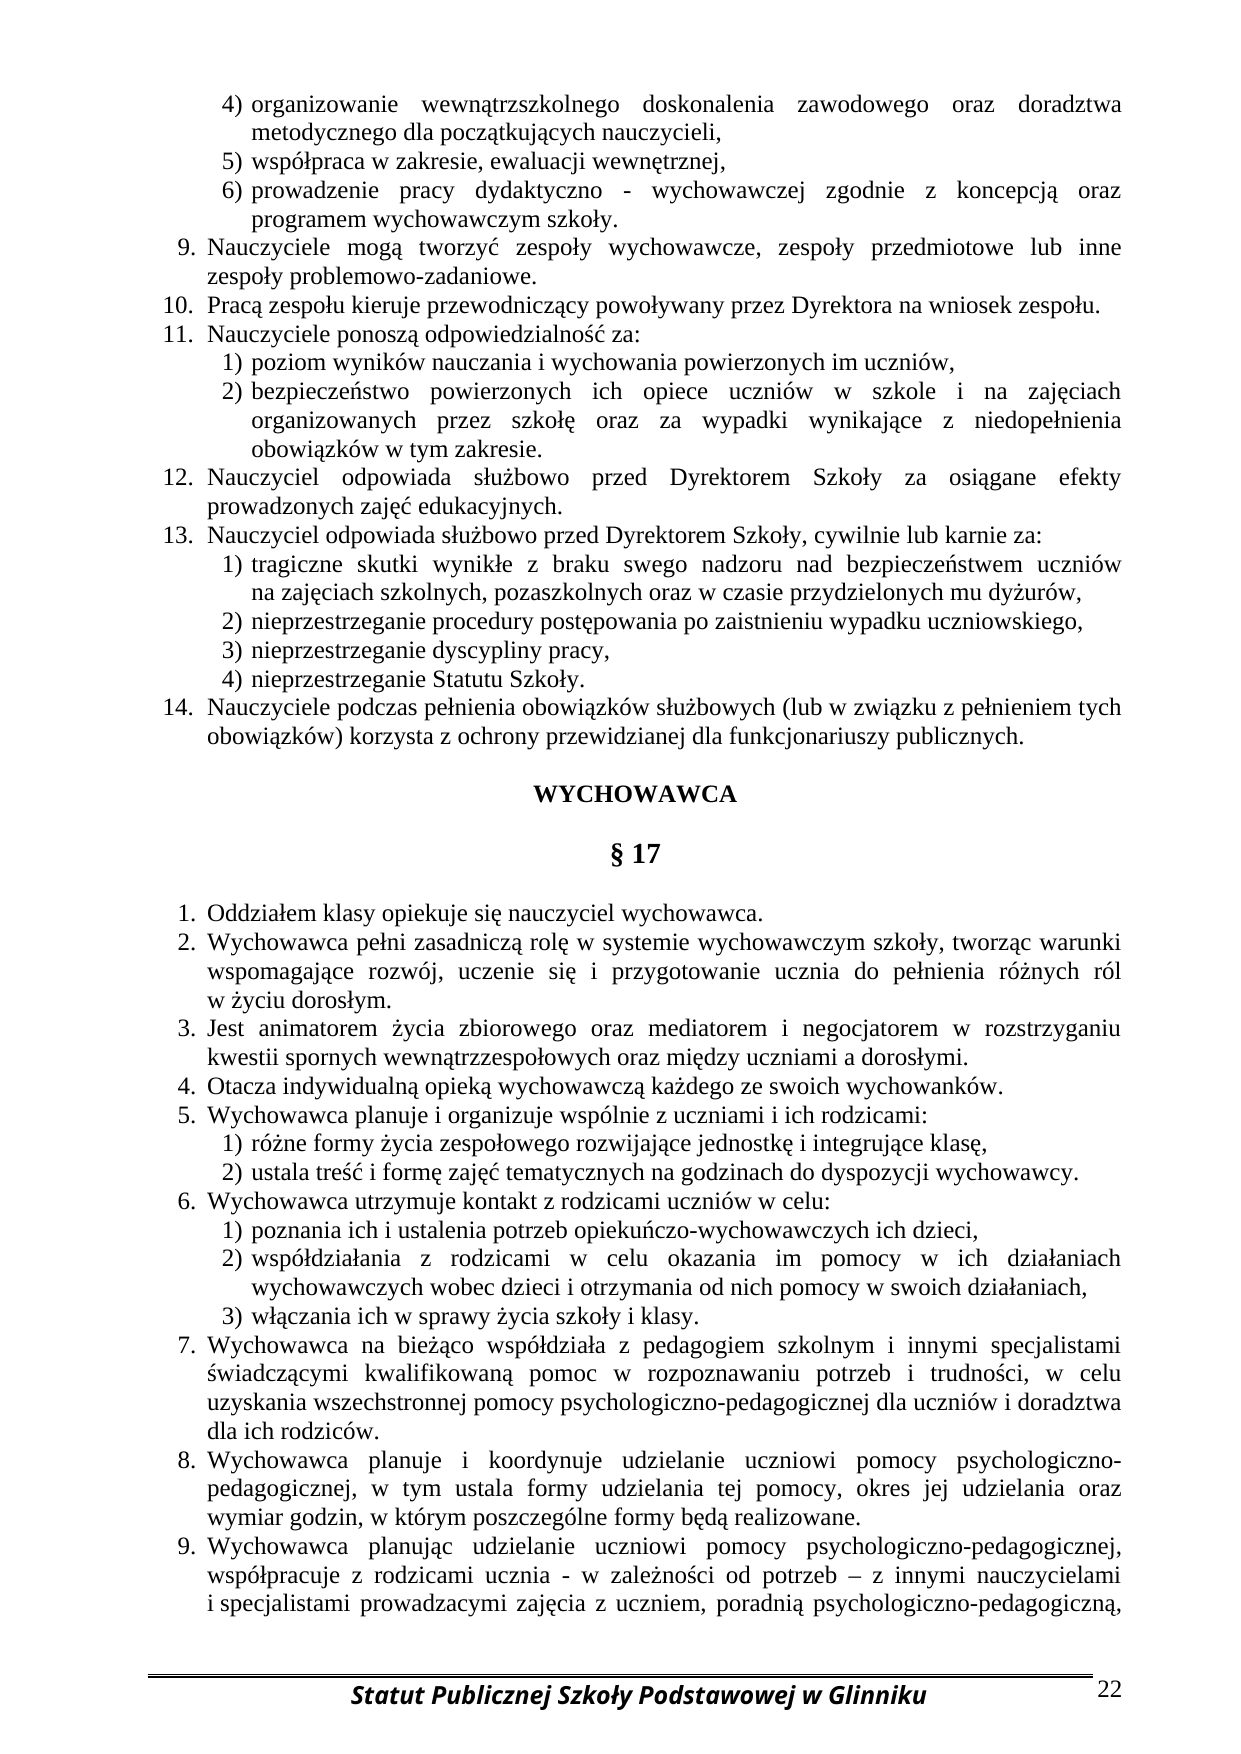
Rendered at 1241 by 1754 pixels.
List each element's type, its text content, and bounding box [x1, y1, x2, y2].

list Oddziałem klasy opiekuje się nauczyciel wychowawca. [177, 898, 1122, 927]
list Wychowawca pełni zasadniczą rolę w systemie wychowawczym szkoły, tworząc warunki wspomagające rozwój, uczenie się i przygotowanie ucznia do pełnienia różnych ról w życiu dorosłym. [177, 927, 1122, 1013]
list tragiczne skutki wynikłe z braku swego nadzoru nad bezpieczeństwem uczniów na zajęciach szkolnych, pozaszkolnych oraz w czasie przydzielonych mu dyżurów, [222, 549, 1122, 606]
list Nauczyciele ponoszą odpowiedzialność za: [162, 319, 1122, 347]
list poziom wyników nauczania i wychowania powierzonych im uczniów, [222, 347, 1122, 376]
list Nauczyciel odpowiada służbowo przed Dyrektorem Szkoły, cywilnie lub karnie za: [162, 520, 1122, 549]
text 2) współdziałania z rodzicami w celu okazania im pomocy w ich działaniach wychowawczych wobec dzieci i otrzymania od nich pomocy w swoich działaniach, [222, 1243, 1122, 1301]
text 3) włączania ich w sprawy życia szkoły i klasy. [222, 1301, 1122, 1330]
list Nauczyciel odpowiada służbowo przed Dyrektorem Szkoły za osiągane efekty prowadzonych zajęć edukacyjnych. [162, 462, 1122, 520]
list Wychowawca na bieżąco współdziała z pedagogiem szkolnym i innymi specjalistami świadczącymi kwalifikowaną pomoc w rozpoznawaniu potrzeb i trudności, w celu uzyskania wszechstronnej pomocy psychologiczno-pedagogicznej dla uczniów i doradztwa dla ich rodziców. [177, 1330, 1122, 1445]
list nieprzestrzeganie Statutu Szkoły. [222, 664, 1122, 692]
list Pracą zespołu kieruje przewodniczący powoływany przez Dyrektora na wniosek zespołu. [162, 290, 1122, 319]
text § 17 [148, 836, 1122, 870]
list Nauczyciele podczas pełnienia obowiązków służbowych (lub w związku z pełnieniem tych obowiązków) korzysta z ochrony przewidzianej dla funkcjonariuszy publicznych. [162, 692, 1122, 750]
list prowadzenie pracy dydaktyczno - wychowawczej zgodnie z koncepcją oraz programem wychowawczym szkoły. [222, 175, 1122, 232]
list nieprzestrzeganie procedury postępowania po zaistnieniu wypadku uczniowskiego, [222, 606, 1122, 635]
list organizowanie wewnątrzszkolnego doskonalenia zawodowego oraz doradztwa metodycznego dla początkujących nauczycieli, [222, 89, 1122, 146]
text 1) różne formy życia zespołowego rozwijające jednostkę i integrujące klasę, [222, 1128, 1122, 1157]
list współpraca w zakresie, ewaluacji wewnętrznej, [222, 146, 1122, 175]
list Wychowawca planuje i koordynuje udzielanie uczniowi pomocy psychologiczno-pedagogicznej, w tym ustala formy udzielania tej pomocy, okres jej udzielania oraz wymiar godzin, w którym poszczególne formy będą realizowane. [177, 1445, 1122, 1531]
list Wychowawca utrzymuje kontakt z rodzicami uczniów w celu: [177, 1186, 1122, 1215]
list Jest animatorem życia zbiorowego oraz mediatorem i negocjatorem w rozstrzyganiu kwestii spornych wewnątrzzespołowych oraz między uczniami a dorosłymi. [177, 1013, 1122, 1071]
list nieprzestrzeganie dyscypliny pracy, [222, 635, 1122, 664]
text 1) poznania ich i ustalenia potrzeb opiekuńczo-wychowawczych ich dzieci, [222, 1215, 1122, 1243]
list Otacza indywidualną opieką wychowawczą każdego ze swoich wychowanków. [177, 1071, 1122, 1100]
list bezpieczeństwo powierzonych ich opiece uczniów w szkole i na zajęciach organizowanych przez szkołę oraz za wypadki wynikające z niedopełnienia obowiązków w tym zakresie. [222, 376, 1122, 462]
text 2) ustala treść i formę zajęć tematycznych na godzinach do dyspozycji wychowawcy. [222, 1157, 1122, 1186]
subtitle WYCHOWAWCA [148, 779, 1122, 807]
list Wychowawca planuje i organizuje wspólnie z uczniami i ich rodzicami: [177, 1100, 1122, 1128]
list Nauczyciele mogą tworzyć zespoły wychowawcze, zespoły przedmiotowe lub inne zespoły problemowo-zadaniowe. [177, 232, 1122, 290]
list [177, 1531, 1122, 1617]
